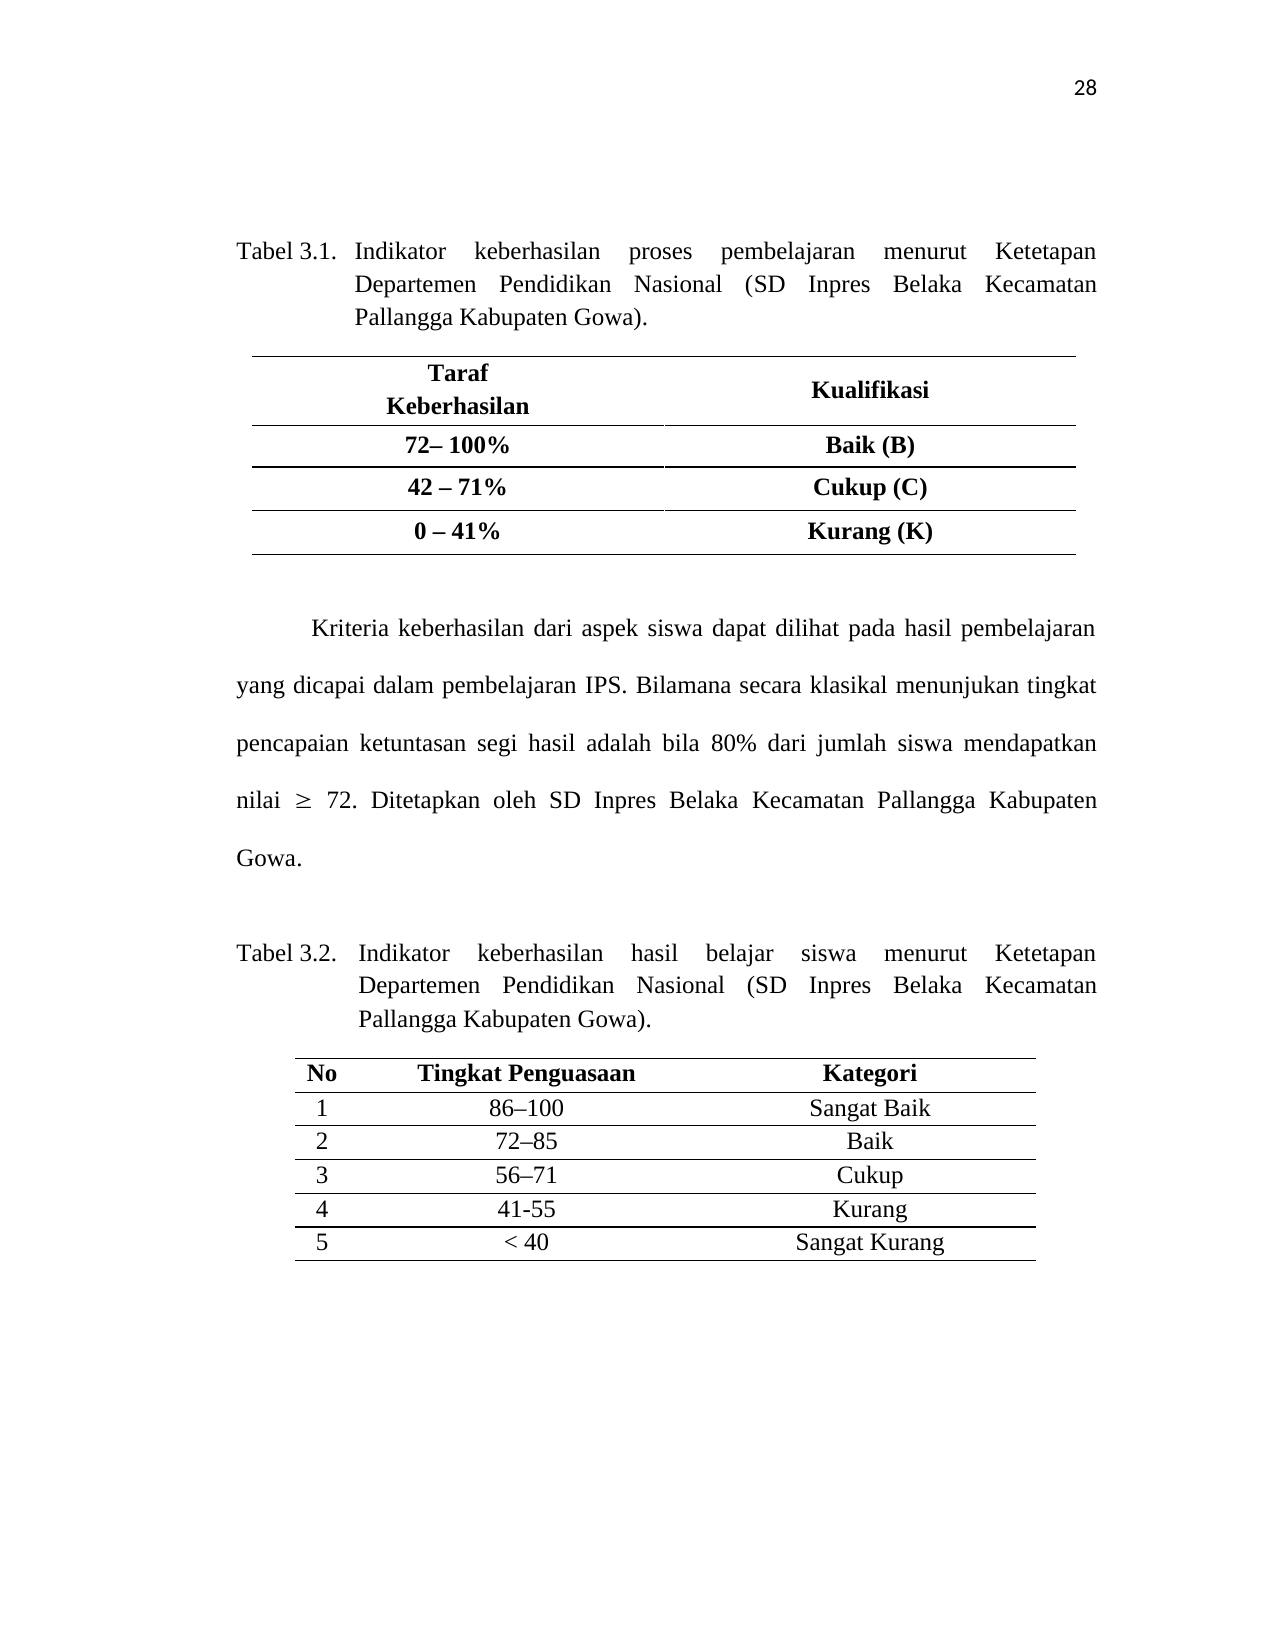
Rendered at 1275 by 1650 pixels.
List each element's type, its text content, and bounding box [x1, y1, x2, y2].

table_cell 72–85 [349, 1126, 704, 1159]
table_cell < 40 [349, 1228, 704, 1260]
table_cell Cukup (C) [665, 468, 1076, 510]
table_header Kualifikasi [665, 357, 1076, 425]
text Tabel 3.1. Indikator keberhasilan proses pembelajaran menurut Ketetapan Departemen Pendidikan Nasional (SD Inpres Belaka Kecamatan Pallangga Kabupaten Gowa). [236, 236, 1097, 331]
table_cell 41-55 [349, 1194, 704, 1226]
text Tabel 3.2. Indikator keberhasilan hasil belajar siswa menurut Ketetapan Departemen Pendidikan Nasional (SD Inpres Belaka Kecamatan Pallangga Kabupaten Gowa). [236, 938, 1097, 1032]
table_header Taraf Keberhasilan [252, 357, 664, 425]
table_cell 86–100 [349, 1093, 704, 1125]
text Kriteria keberhasilan dari aspek siswa dapat dilihat pada hasil pembelajaran yang dicapai dalam pembelajaran IPS. Bilamana secara klasikal menunjukan tingkat pencapaian ketuntasan segi hasil adalah bila 80% dari jumlah siswa mendapatkan nilai 72. Ditetapkan oleh SD Inpres Belaka Kecamatan Pallangga Kabupaten Gowa. [236, 613, 1097, 871]
table_cell 5 [295, 1228, 348, 1260]
table_cell 42 – 71% [252, 468, 664, 510]
table_cell 1 [295, 1093, 348, 1125]
table_cell 4 [295, 1194, 348, 1226]
table_cell 3 [295, 1160, 348, 1193]
table_cell 0 – 41% [252, 511, 664, 554]
table_cell Kurang (K) [665, 511, 1076, 554]
table_cell 2 [295, 1126, 348, 1159]
table_header Kategori [704, 1059, 1036, 1092]
table_cell 72– 100% [252, 426, 664, 466]
table_cell Baik (B) [665, 426, 1076, 466]
table_cell Sangat Kurang [704, 1228, 1036, 1260]
table_cell 56–71 [349, 1160, 704, 1193]
table_cell Sangat Baik [704, 1093, 1036, 1125]
table_cell Kurang [704, 1194, 1036, 1226]
table_cell Cukup [704, 1160, 1036, 1193]
table_cell Baik [704, 1126, 1036, 1159]
table_header No [295, 1059, 348, 1092]
table_header Tingkat Penguasaan [349, 1059, 704, 1092]
